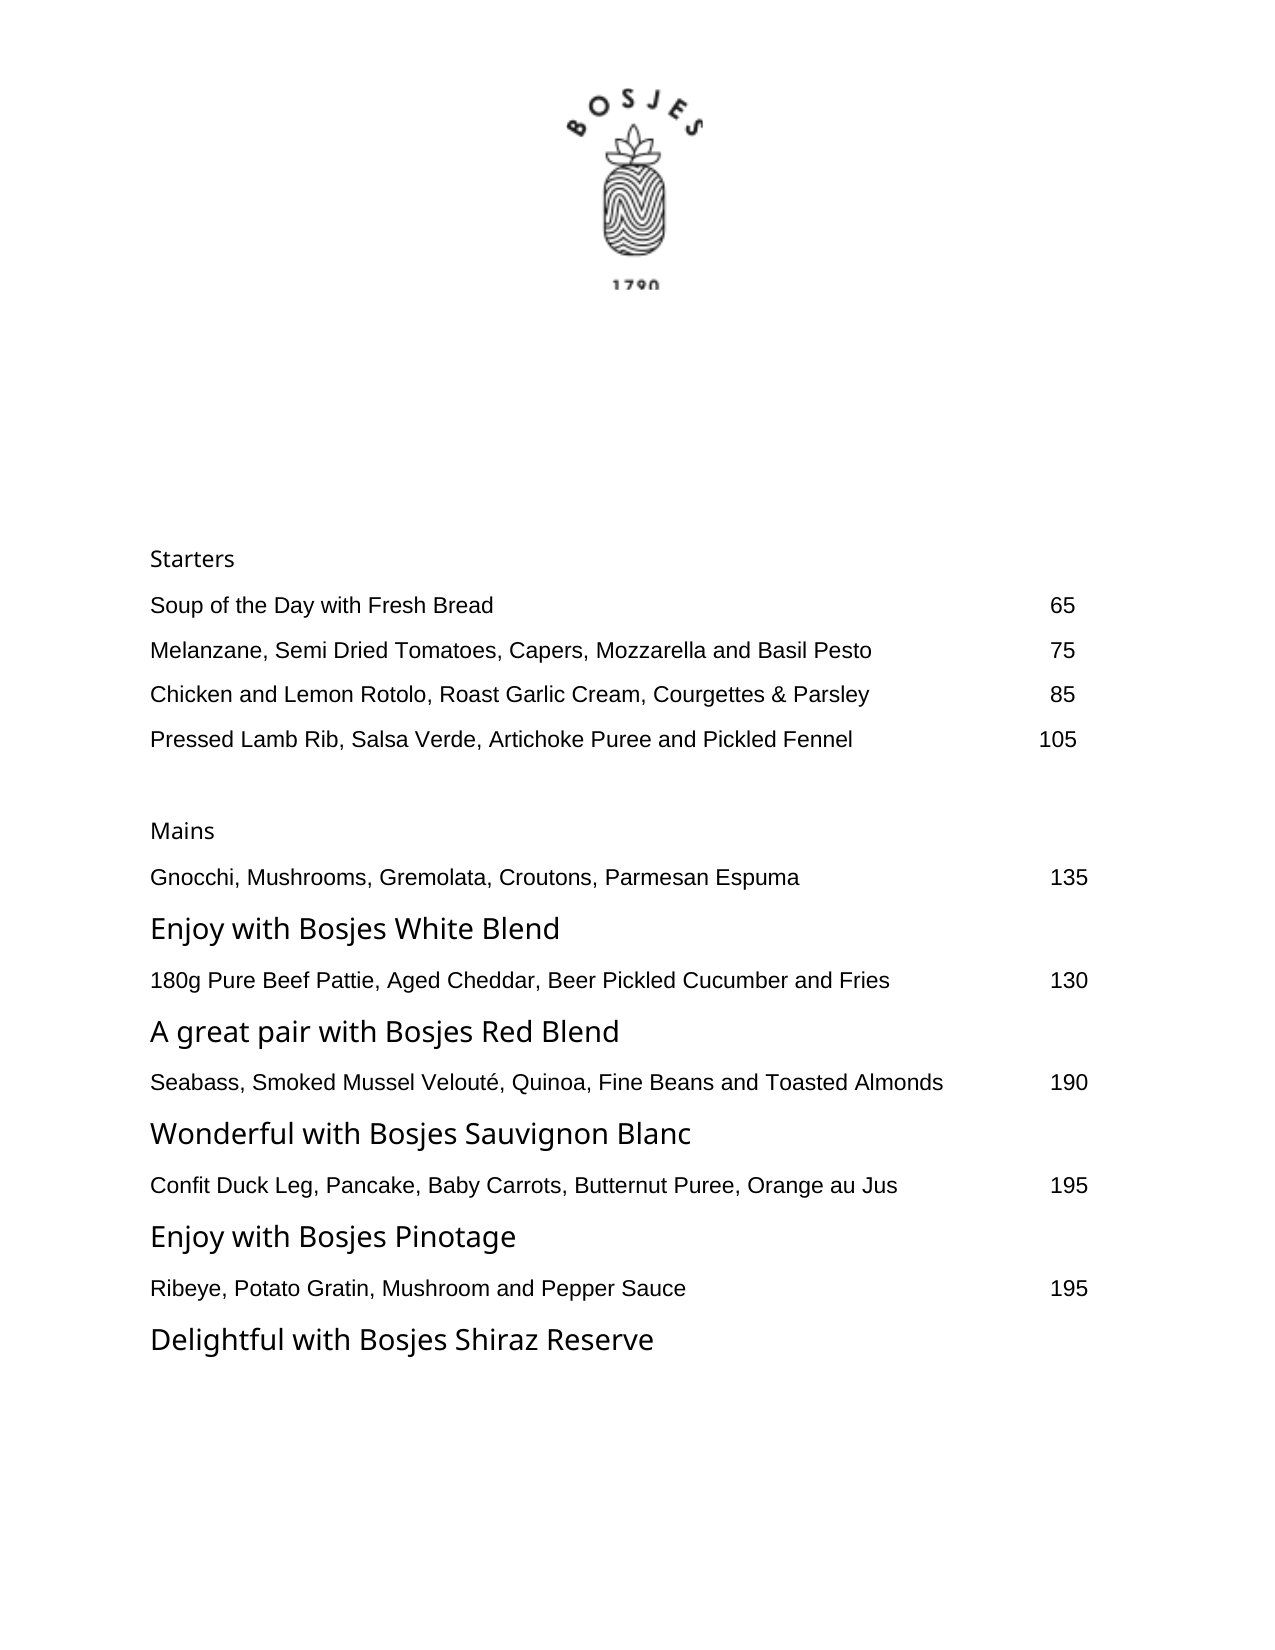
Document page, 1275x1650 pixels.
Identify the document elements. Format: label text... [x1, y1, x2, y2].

text Pressed Lamb Rib, Salsa Verde, Artichoke Puree and Pickled Fennel 105 [150, 726, 1125, 752]
text Delightful with Bosjes Shiraz Reserve [150, 1319, 1125, 1359]
text Starters [150, 542, 1125, 574]
text Enjoy with Bosjes Pinotage [150, 1216, 1125, 1256]
text Melanzane, Semi Dried Tomatoes, Capers, Mozzarella and Basil Pesto 75 [150, 637, 1125, 663]
text Mains [150, 814, 1125, 846]
text Seabass, Smoked Mussel Velouté, Quinoa, Fine Beans and Toasted Almonds 190 [150, 1069, 1125, 1096]
text 180g Pure Beef Pattie, Aged Cheddar, Beer Pickled Cucumber and Fries 130 [150, 967, 1125, 993]
text Enjoy with Bosjes White Blend [150, 908, 1125, 948]
text A great pair with Bosjes Red Blend [150, 1011, 1125, 1051]
text Wonderful with Bosjes Sauvignon Blanc [150, 1113, 1125, 1153]
text Gnocchi, Mushrooms, Gremolata, Croutons, Parmesan Espuma 135 [150, 864, 1125, 890]
text Confit Duck Leg, Pancake, Baby Carrots, Butternut Puree, Orange au Jus 195 [150, 1172, 1125, 1198]
picture [566, 88, 703, 290]
text Chicken and Lemon Rotolo, Roast Garlic Cream, Courgettes & Parsley 85 [150, 681, 1125, 708]
text Ribeye, Potato Gratin, Mushroom and Pepper Sauce 195 [150, 1275, 1125, 1301]
text Soup of the Day with Fresh Bread 65 [150, 592, 1125, 619]
